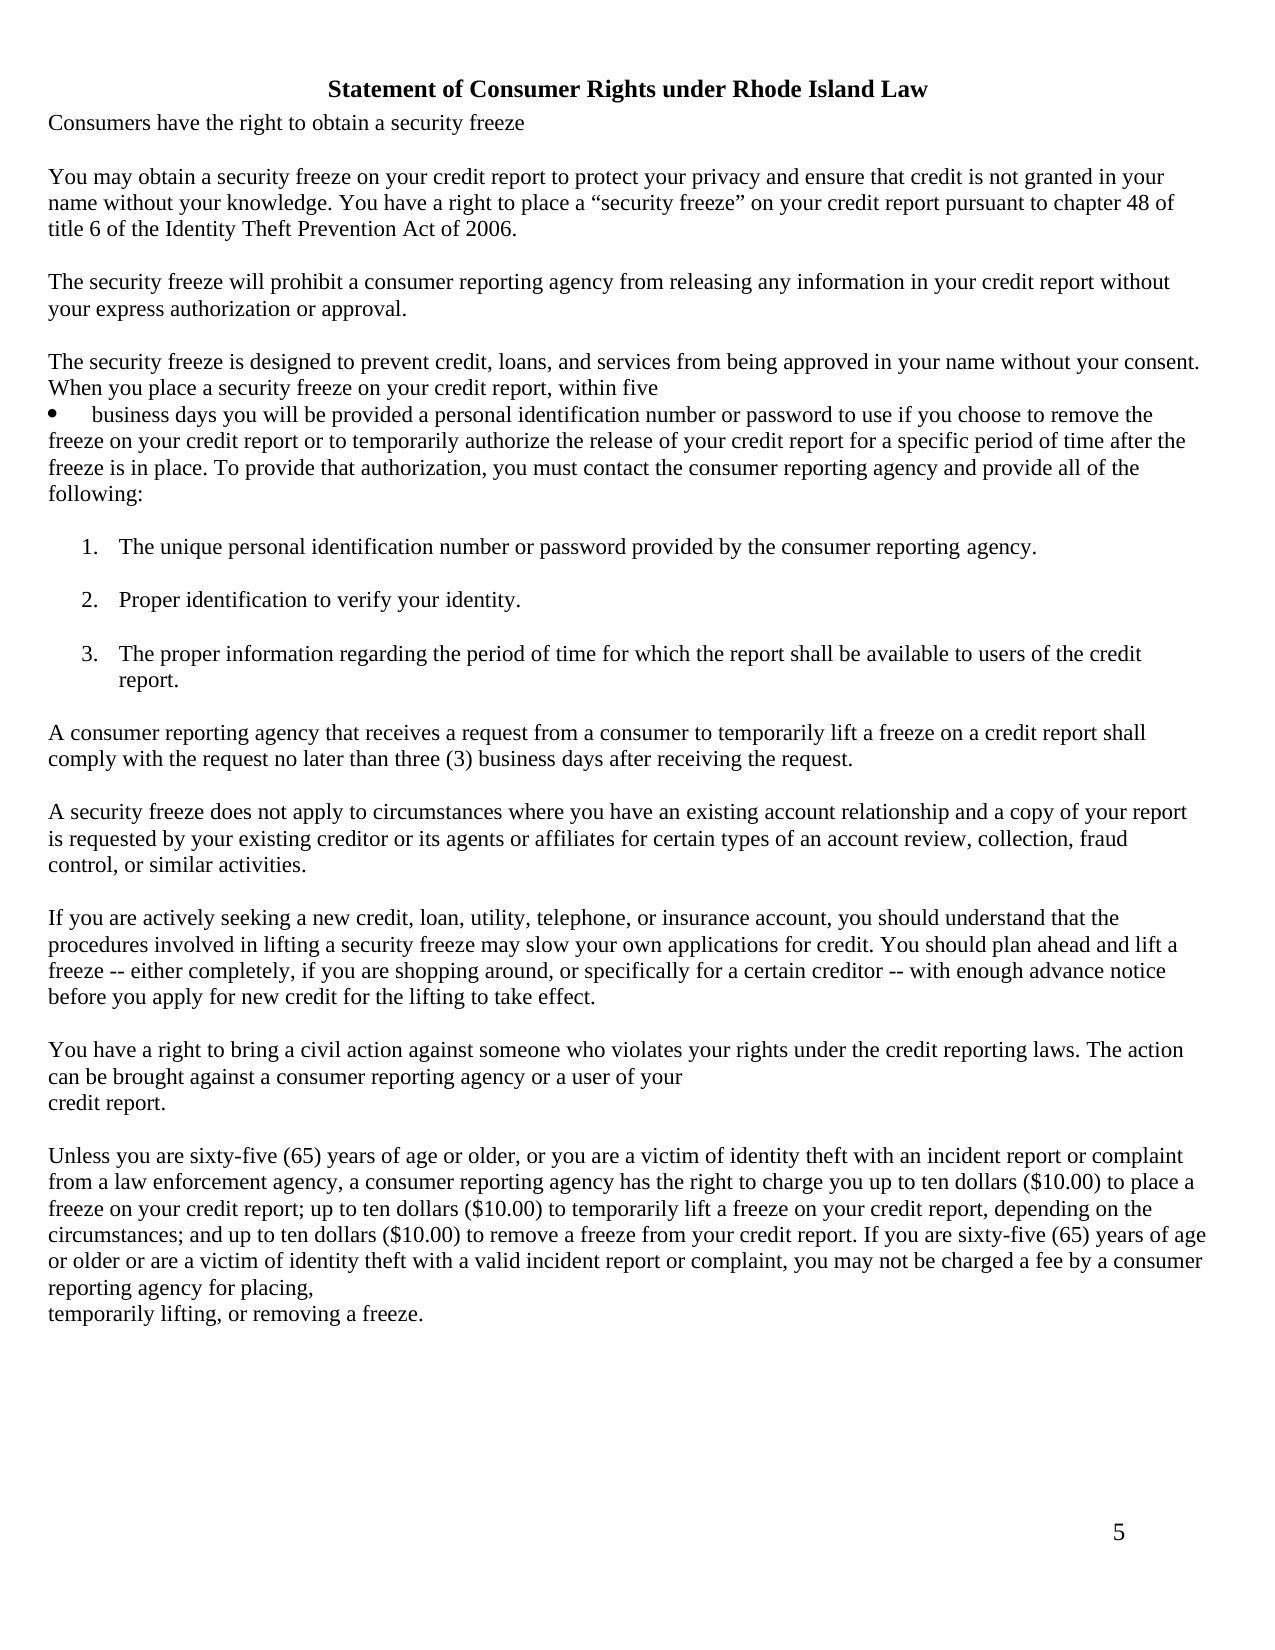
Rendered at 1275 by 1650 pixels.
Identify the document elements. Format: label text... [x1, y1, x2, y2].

text credit report. [48, 1089, 1212, 1116]
list The proper information regarding the period of time for which the report shall be available to users of the credit report. [81, 639, 1154, 692]
text A consumer reporting agency that receives a request from a consumer to temporarily lift a freeze on a credit report shall comply with the request no later than three (3) business days after receiving the request. [48, 719, 1193, 772]
text A security freeze does not apply to circumstances where you have an existing account relationship and a copy of your report is requested by your existing creditor or its agents or affiliates for certain types of an account review, collection, fraud control, or similar activities. [48, 798, 1193, 877]
list The unique personal identification number or password provided by the consumer reporting agency. [81, 533, 1164, 559]
text The security freeze is designed to prevent credit, loans, and services from being approved in your name without your consent. When you place a security freeze on your credit report, within five [48, 348, 1212, 401]
text You have a right to bring a civil action against someone who violates your rights under the credit reporting laws. The action can be brought against a consumer reporting agency or a user of your [48, 1036, 1212, 1089]
text Consumers have the right to obtain a security freeze [48, 109, 1212, 136]
text Statement of Consumer Rights under Rhode Island Law [240, 75, 1016, 103]
list business days you will be provided a personal identification number or password to use if you choose to remove the freeze on your credit report or to temporarily authorize the release of your credit report for a specific period of time after the freeze is in place. To provide that authorization, you must contact the consumer reporting agency and provide all of the following: [48, 401, 1202, 507]
text The security freeze will prohibit a consumer reporting agency from releasing any information in your credit report without your express authorization or approval. [48, 268, 1212, 321]
text temporarily lifting, or removing a freeze. [48, 1300, 1212, 1326]
text If you are actively seeking a new credit, loan, utility, telephone, or insurance account, you should understand that the procedures involved in lifting a security freeze may slow your own applications for credit. You should plan ahead and lift a freeze -- either completely, if you are shopping around, or specifically for a certain creditor -- with enough advance notice before you apply for new credit for the lifting to take effect. [48, 904, 1204, 1010]
list Proper identification to verify your identity. [81, 586, 1212, 613]
text Unless you are sixty-five (65) years of age or older, or you are a victim of identity theft with an incident report or complaint from a law enforcement agency, a consumer reporting agency has the right to charge you up to ten dollars ($10.00) to place a freeze on your credit report; up to ten dollars ($10.00) to temporarily lift a freeze on your credit report, depending on the circumstances; and up to ten dollars ($10.00) to remove a freeze from your credit report. If you are sixty-five (65) years of age or older or are a victim of identity theft with a valid incident report or complaint, you may not be charged a fee by a consumer reporting agency for placing, [48, 1142, 1212, 1300]
text You may obtain a security freeze on your credit report to protect your privacy and ensure that credit is not granted in your name without your knowledge. You have a right to place a “security freeze” on your credit report pursuant to chapter 48 of title 6 of the Identity Theft Prevention Act of 2006. [48, 163, 1193, 242]
